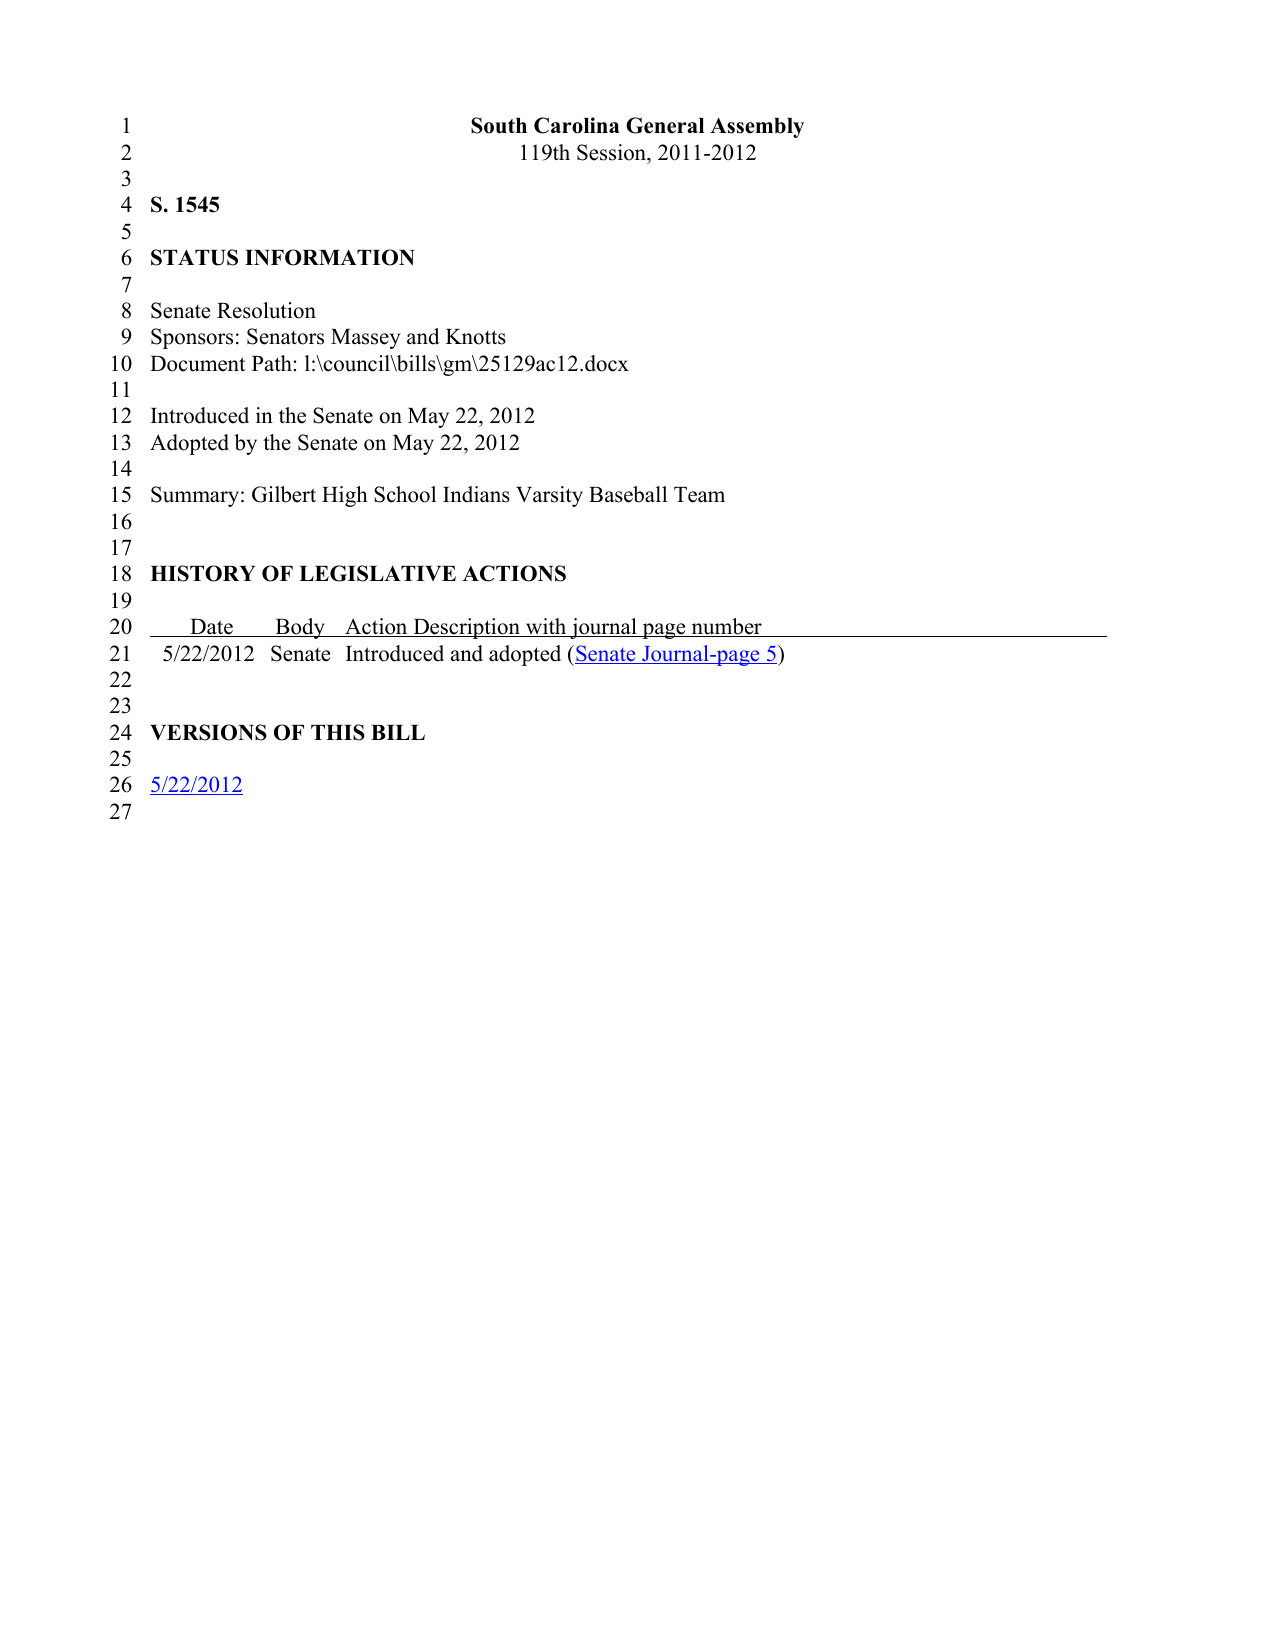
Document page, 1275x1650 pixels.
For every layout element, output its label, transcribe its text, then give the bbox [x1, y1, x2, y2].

text Date Body Action Description with journal page number [150, 613, 1125, 639]
text Summary: Gilbert High School Indians Varsity Baseball Team [150, 481, 1125, 508]
text Adopted by the Senate on May 22, 2012 [150, 429, 1125, 455]
text 119th Session, 2011-2012 [150, 139, 1125, 165]
text VERSIONS OF THIS BILL [150, 719, 1125, 745]
text HISTORY OF LEGISLATIVE ACTIONS [150, 561, 1125, 587]
text Senate Resolution [150, 297, 1125, 323]
text Document Path: l:\council\bills\gm\25129ac12.docx [150, 350, 1125, 376]
text Introduced in the Senate on May 22, 2012 [150, 402, 1125, 429]
text South Carolina General Assembly [150, 112, 1125, 139]
text S. 1545 [150, 192, 1125, 218]
text 5/22/2012 Senate Introduced and adopted (Senate Journal-page 5) [150, 639, 1125, 666]
text STATUS INFORMATION [150, 244, 1125, 271]
text 5/22/2012 [150, 771, 1125, 798]
text Sponsors: Senators Massey and Knotts [150, 323, 1125, 350]
